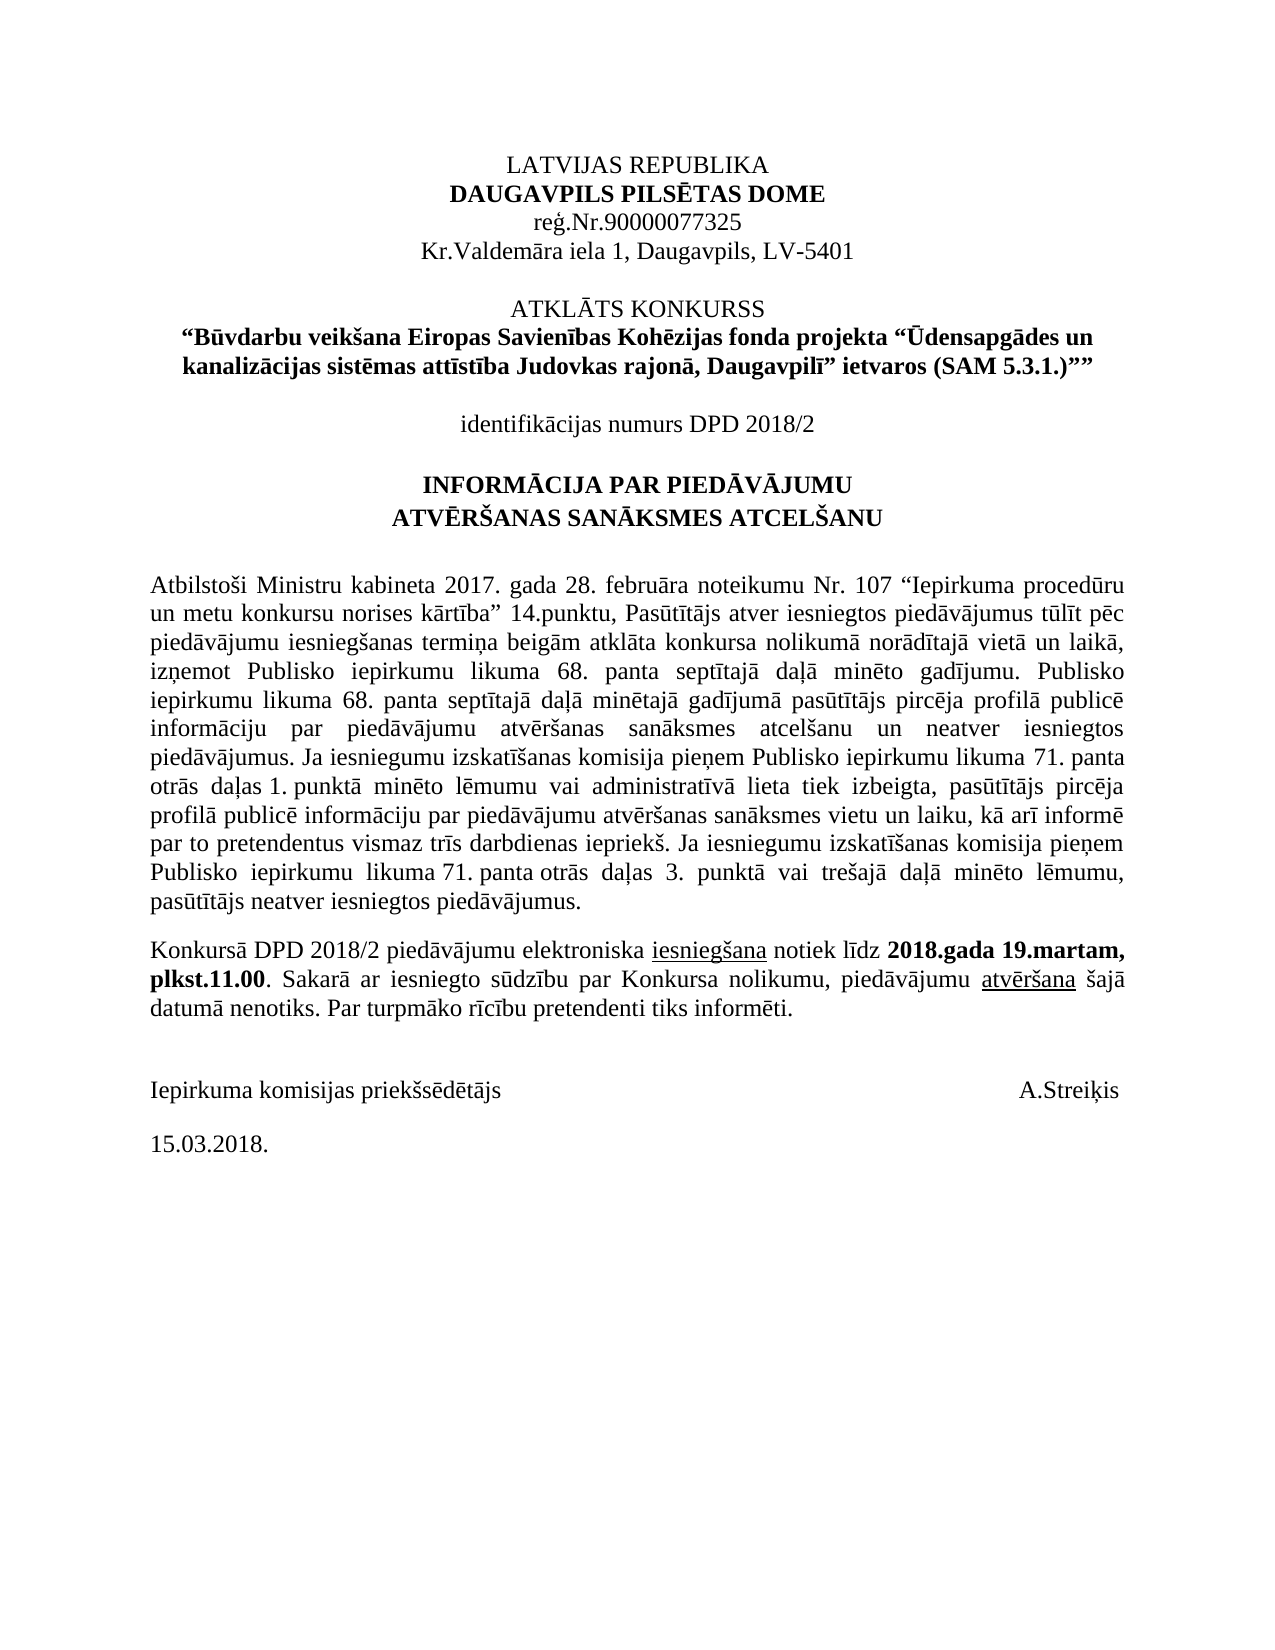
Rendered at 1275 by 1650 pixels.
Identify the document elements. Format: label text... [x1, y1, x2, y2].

text atvēršanas sanāksmes atcelšanu [150, 503, 1125, 532]
text Atbilstoši Ministru kabineta 2017. gada 28. februāra noteikumu Nr. 107 “Iepirkuma procedūru un metu konkursu norises kārtība” 14.punktu, Pasūtītājs atver iesniegtos piedāvājumus tūlīt pēc piedāvājumu iesniegšanas termiņa beigām atklāta konkursa nolikumā norādītajā vietā un laikā, izņemot Publisko iepirkumu likuma 68. panta septītajā daļā minēto gadījumu. Publisko iepirkumu likuma 68. panta septītajā daļā minētajā gadījumā pasūtītājs pircēja profilā publicē informāciju par piedāvājumu atvēršanas sanāksmes atcelšanu un neatver iesniegtos piedāvājumus. Ja iesniegumu izskatīšanas komisija pieņem Publisko iepirkumu likuma 71. panta otrās daļas 1. punktā minēto lēmumu vai administratīvā lieta tiek izbeigta, pasūtītājs pircēja profilā publicē informāciju par piedāvājumu atvēršanas sanāksmes vietu un laiku, kā arī informē par to pretendentus vismaz trīs darbdienas iepriekš. Ja iesniegumu izskatīšanas komisija pieņem Publisko iepirkumu likuma 71. panta otrās daļas 3. punktā vai trešajā daļā minēto lēmumu, pasūtītājs neatver iesniegtos piedāvājumus. [150, 570, 1125, 915]
text Iepirkuma komisijas priekšsēdētājs A.Streiķis [150, 1076, 1125, 1104]
text identifikācijas numurs DPD 2018/2 [150, 409, 1125, 437]
text Konkursā DPD 2018/2 piedāvājumu elektroniska iesniegšana notiek līdz 2018.gada 19.martam, plkst.11.00. Sakarā ar iesniegto sūdzību par Konkursa nolikumu, piedāvājumu atvēršana šajā datumā nenotiks. Par turpmāko rīcību pretendenti tiks informēti. [150, 936, 1125, 1022]
text LATVIJAS REPUBLIKA [150, 150, 1125, 179]
text INFORMĀCIJA par piedāvājumu [150, 471, 1125, 499]
text Kr.Valdemāra iela 1, Daugavpils, LV-5401 [150, 236, 1125, 265]
text Atklāts konkurss [150, 294, 1125, 322]
text 15.03.2018. [150, 1129, 1125, 1158]
text “Būvdarbu veikšana Eiropas Savienības Kohēzijas fonda projekta “Ūdensapgādes un kanalizācijas sistēmas attīstība Judovkas rajonā, Daugavpilī” ietvaros (SAM 5.3.1.)”” [150, 322, 1125, 380]
text reģ.Nr.90000077325 [150, 207, 1125, 236]
text Daugavpils pilsētas dome [150, 179, 1125, 207]
